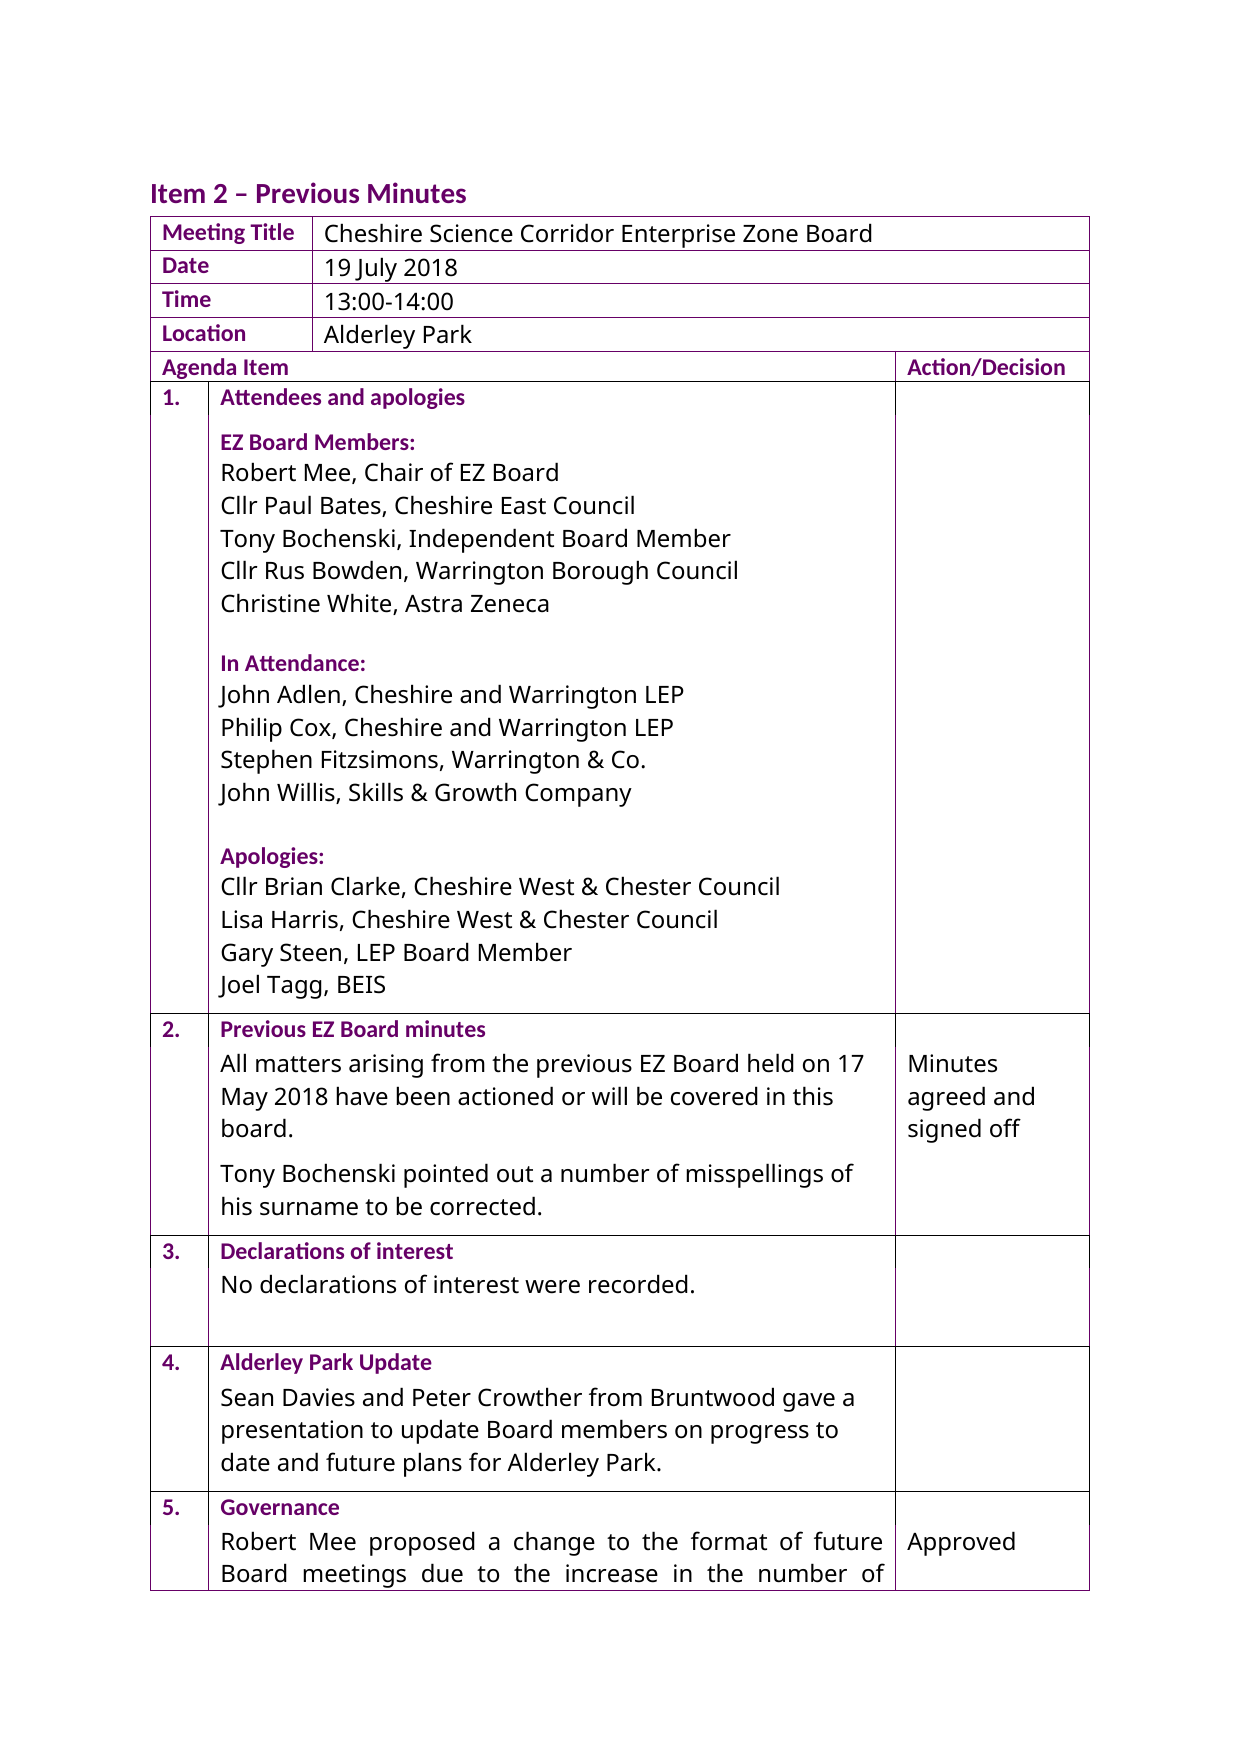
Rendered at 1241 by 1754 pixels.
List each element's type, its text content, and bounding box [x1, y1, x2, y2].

table_cell Governance [209, 1492, 895, 1525]
table_cell 13:00-14:00 [313, 284, 1089, 317]
table_cell Date [151, 251, 312, 283]
table_cell Location [151, 318, 312, 351]
table_cell [896, 1380, 1089, 1491]
table_cell Agenda Item [151, 352, 895, 381]
table_cell Attendees and apologies [209, 382, 895, 414]
subtitle Item 2 – Previous Minutes [150, 175, 1090, 211]
table_cell Approved [896, 1525, 1089, 1590]
table_cell No declarations of interest were recorded. [209, 1268, 895, 1346]
table_cell [896, 1014, 1089, 1047]
table_header Meeting Title [151, 217, 312, 249]
table_cell [151, 415, 208, 1013]
table_cell Declarations of interest [209, 1236, 895, 1268]
table_cell Minutes agreed and signed off [896, 1047, 1089, 1235]
table_cell Sean Davies and Peter Crowther from Bruntwood gave a presentation to update Board members on progress to date and future plans for Alderley Park. [209, 1380, 895, 1491]
table_cell [896, 1347, 1089, 1380]
table_cell [151, 1525, 208, 1590]
table_cell [896, 1236, 1089, 1268]
table_header Cheshire Science Corridor Enterprise Zone Board [313, 217, 1089, 249]
table_cell Alderley Park Update [209, 1347, 895, 1380]
table_cell [896, 1492, 1089, 1525]
table_cell [151, 1047, 208, 1235]
table_cell 19 July 2018 [313, 251, 1089, 283]
table_cell EZ Board Members: Robert Mee, Chair of EZ Board Cllr Paul Bates, Cheshire East Council Tony Bochenski, Independent Board Member Cllr Rus Bowden, Warrington Borough Council Christine White, Astra Zeneca In Attendance: John Adlen, Cheshire and Warrington LEP Philip Cox, Cheshire and Warrington LEP Stephen Fitzsimons, Warrington & Co. John Willis, Skills & Growth Company Apologies: Cllr Brian Clarke, Cheshire West & Chester Council Lisa Harris, Cheshire West & Chester Council Gary Steen, LEP Board Member Joel Tagg, BEIS [209, 415, 895, 1013]
table_cell Action/Decision [896, 352, 1089, 381]
table_cell 4. [151, 1347, 208, 1491]
table_cell [896, 1268, 1089, 1346]
table_cell [151, 1268, 208, 1346]
table_cell 5. [151, 1492, 208, 1525]
table_cell Previous EZ Board minutes [209, 1014, 895, 1047]
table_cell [209, 1525, 895, 1590]
table_cell All matters arising from the previous EZ Board held on 17 May 2018 have been actioned or will be covered in this board. Tony Bochenski pointed out a number of misspellings of his surname to be corrected. [209, 1047, 895, 1235]
table_cell Time [151, 284, 312, 317]
table_cell 3. [151, 1236, 208, 1268]
table_cell [896, 382, 1089, 414]
table_cell 1. [151, 382, 208, 414]
table_cell Alderley Park [313, 318, 1089, 351]
table_cell 2. [151, 1014, 208, 1047]
table_cell [896, 415, 1089, 1013]
